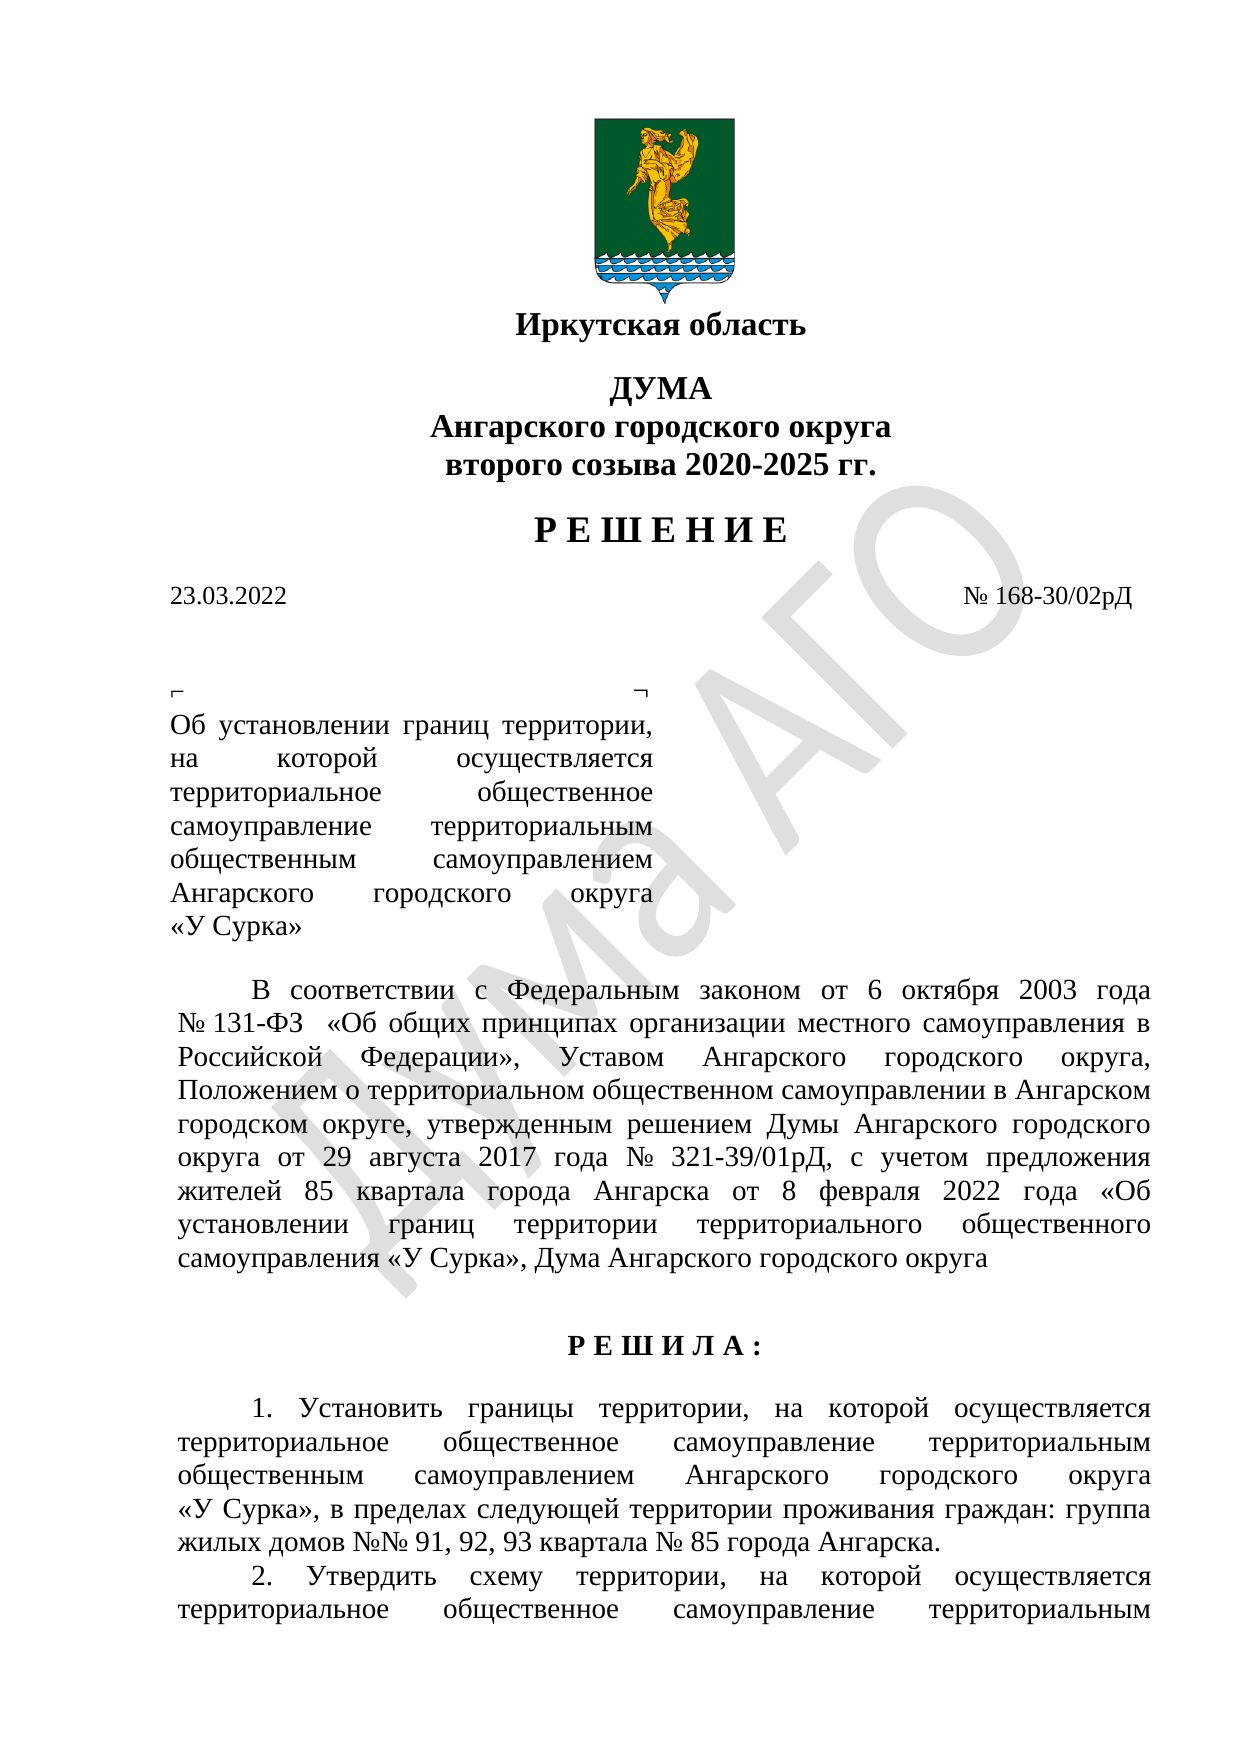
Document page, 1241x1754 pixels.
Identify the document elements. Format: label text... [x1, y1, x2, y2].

picture [594, 118, 735, 305]
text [177, 1558, 1152, 1625]
table_header ⌐ ¬ Об установлении границ территории, на которой осуществляется территориальное общественное самоуправление территориальным общественным самоуправлением Ангарского городского округа «У Сурка» [159, 674, 664, 942]
text 1. Установить границы территории, на которой осуществляется территориальное общественное самоуправление территориальным общественным самоуправлением Ангарского городского округа «У Сурка», в пределах следующей территории проживания граждан: группа жилых домов №№ 91, 92, 93 квартала № 85 города Ангарска. [177, 1390, 1152, 1558]
table_header [664, 674, 1164, 942]
text В соответствии с Федеральным законом от 6 октября 2003 года № 131-ФЗ «Об общих принципах организации местного самоуправления в Российской Федерации», Уставом Ангарского городского округа, Положением о территориальном общественном самоуправлении в Ангарском городском округе, утвержденным решением Думы Ангарского городского округа от 29 августа 2017 года № 321-39/01рД, с учетом предложения жителей 85 квартала города Ангарска от 8 февраля 2022 года «Об установлении границ территории территориального общественного самоуправления «У Сурка», Дума Ангарского городского округа [177, 972, 1152, 1274]
text РЕШИЛА: [177, 1332, 1152, 1361]
table_header Иркутская область ДУМА Ангарского городского округа второго созыва 2020-2025 гг. РЕШЕНИЕ 23.03.2022 № 168-30/02рД [159, 305, 1163, 643]
